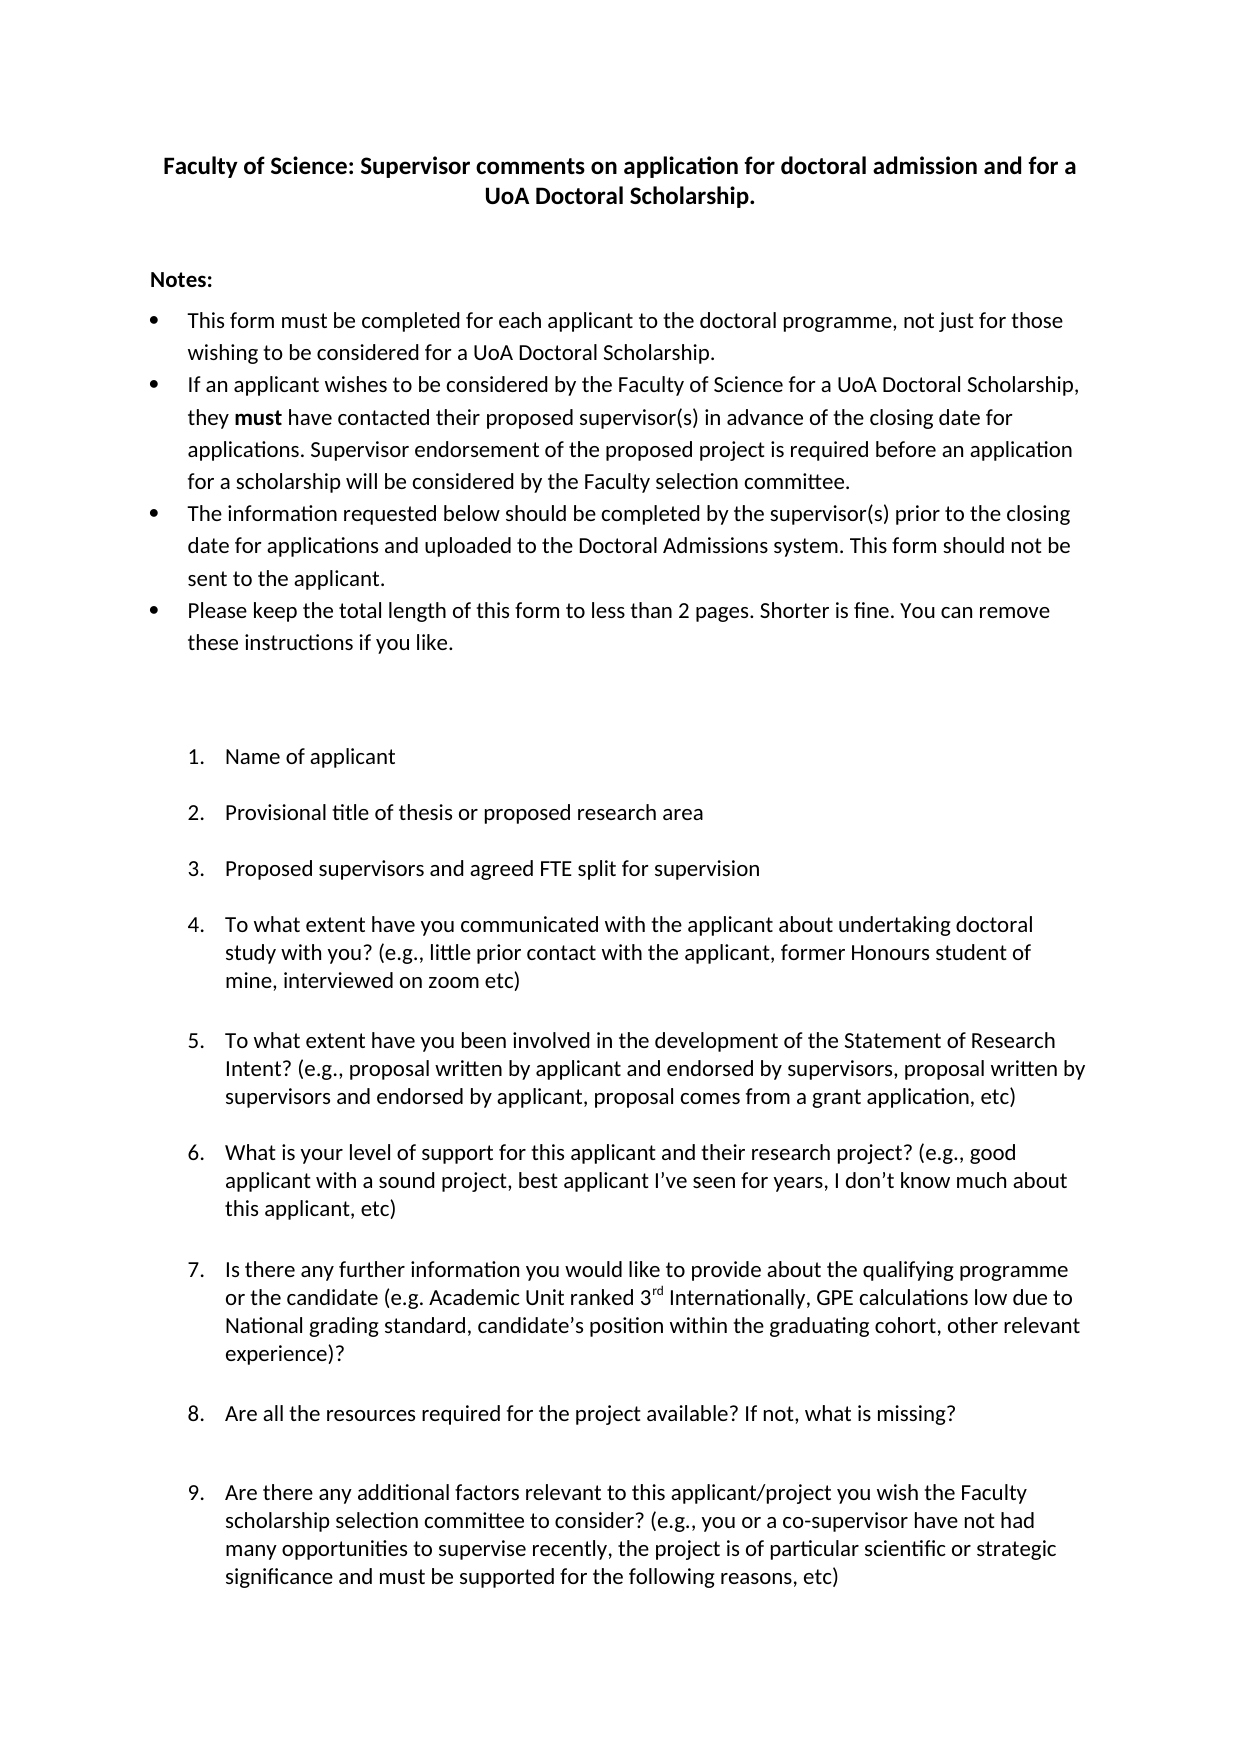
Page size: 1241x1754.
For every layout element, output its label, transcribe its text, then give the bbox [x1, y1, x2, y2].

list Please keep the total length of this form to less than 2 pages. Shorter is fine. You can remove these instructions if you like. [150, 596, 1090, 656]
list Are all the resources required for the project available? If not, what is missing? [187, 1399, 1090, 1427]
list To what extent have you communicated with the applicant about undertaking doctoral study with you? (e.g., little prior contact with the applicant, former Honours student of mine, interviewed on zoom etc) [187, 910, 1090, 994]
list Are there any additional factors relevant to this applicant/project you wish the Faculty scholarship selection committee to consider? (e.g., you or a co-supervisor have not had many opportunities to supervise recently, the project is of particular scientific or strategic significance and must be supported for the following reasons, etc) [187, 1478, 1090, 1591]
list What is your level of support for this applicant and their research project? (e.g., good applicant with a sound project, best applicant I’ve seen for years, I don’t know much about this applicant, etc) [187, 1138, 1090, 1223]
list If an applicant wishes to be considered by the Faculty of Science for a UoA Doctoral Scholarship, they must have contacted their proposed supervisor(s) in advance of the closing date for applications. Supervisor endorsement of the proposed project is required before an application for a scholarship will be considered by the Faculty selection committee. [150, 371, 1090, 495]
text Notes: [150, 264, 1090, 294]
list This form must be completed for each applicant to the doctoral programme, not just for those wishing to be considered for a UoA Doctoral Scholarship. [150, 306, 1090, 366]
list The information requested below should be completed by the supervisor(s) prior to the closing date for applications and uploaded to the Doctoral Admissions system. This form should not be sent to the applicant. [150, 499, 1090, 592]
text Faculty of Science: Supervisor comments on application for doctoral admission and for a UoA Doctoral Scholarship. [150, 150, 1090, 211]
list Provisional title of thesis or proposed research area [187, 798, 1090, 826]
list Name of applicant [187, 742, 1090, 770]
list To what extent have you been involved in the development of the Statement of Research Intent? (e.g., proposal written by applicant and endorsed by supervisors, proposal written by supervisors and endorsed by applicant, proposal comes from a grant application, etc) [187, 1026, 1090, 1111]
list Is there any further information you would like to provide about the qualifying programme or the candidate (e.g. Academic Unit ranked 3rd Internationally, GPE calculations low due to National grading standard, candidate’s position within the graduating cohort, other relevant experience)? [187, 1255, 1090, 1367]
list Proposed supervisors and agreed FTE split for supervision [187, 854, 1090, 882]
